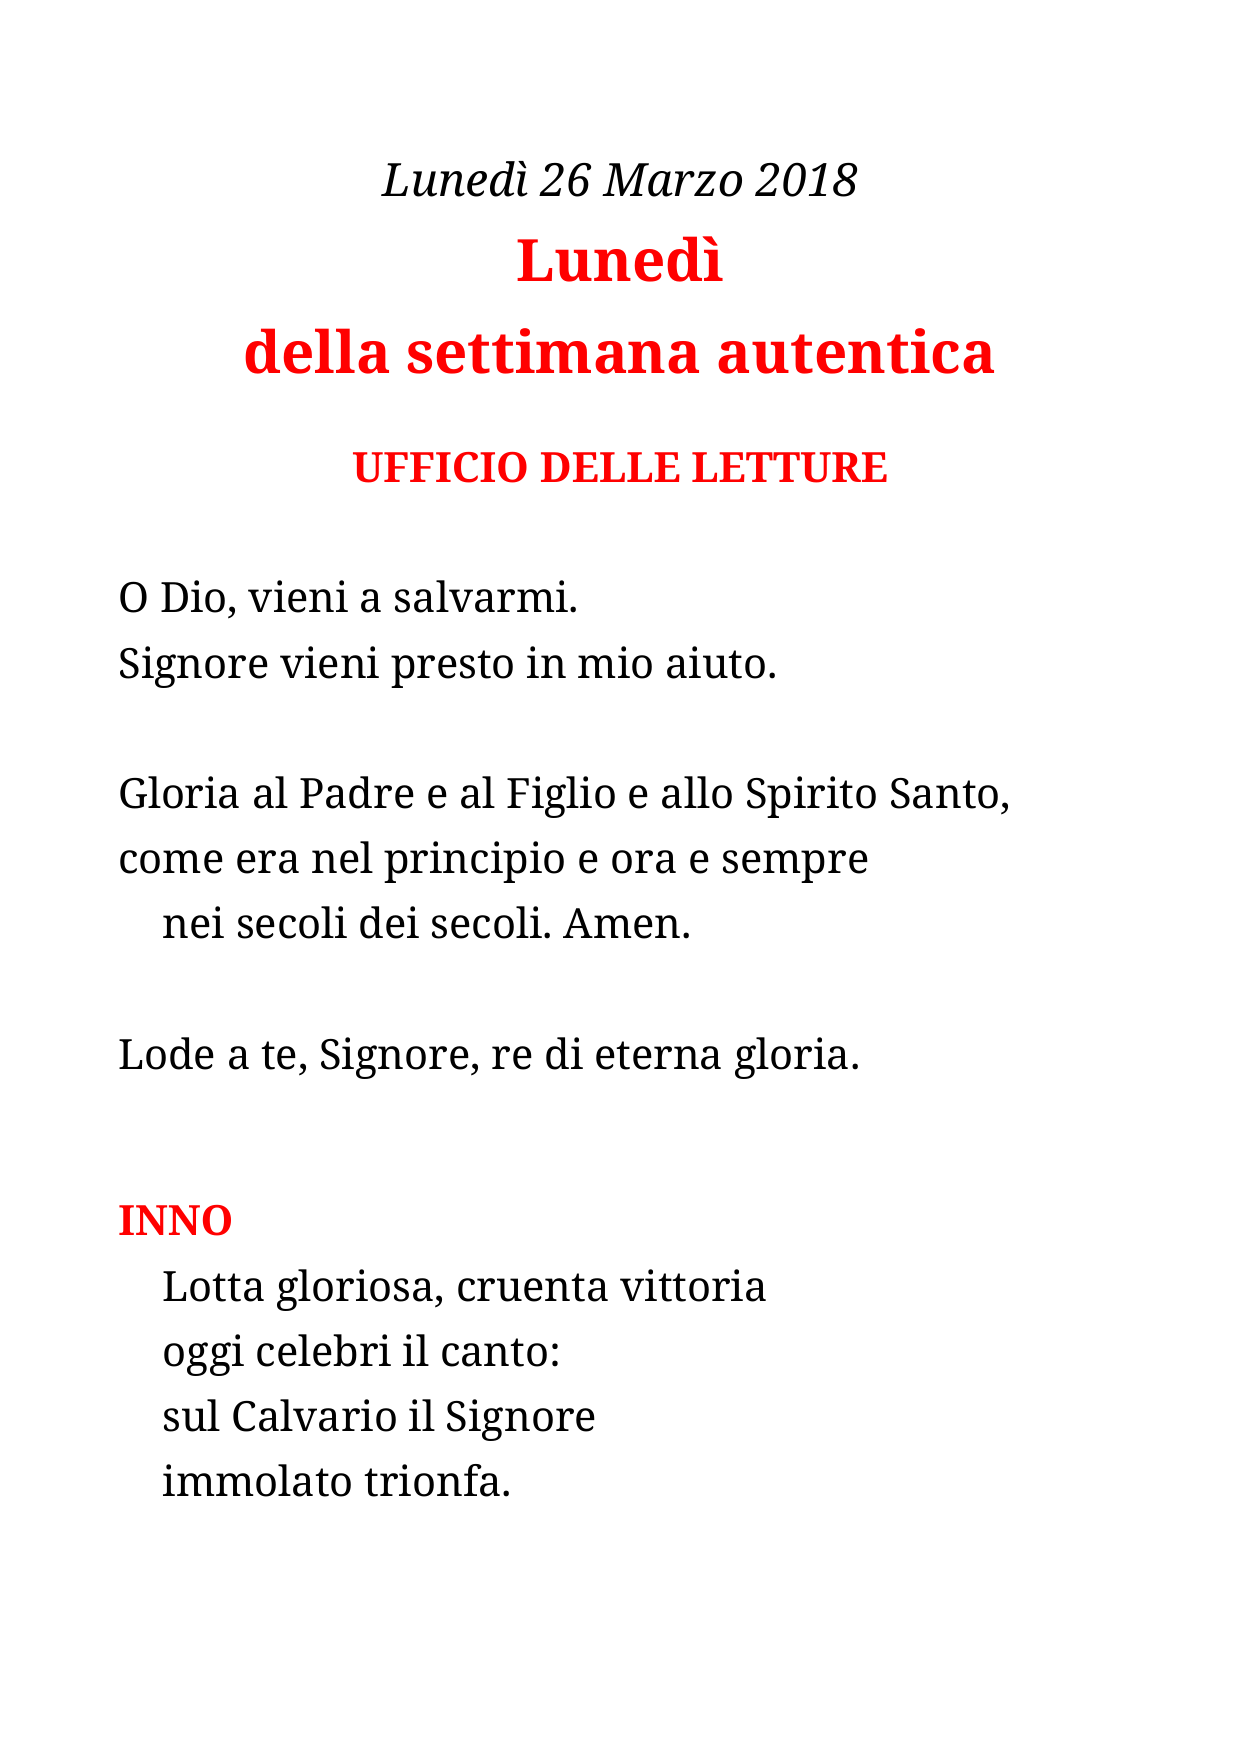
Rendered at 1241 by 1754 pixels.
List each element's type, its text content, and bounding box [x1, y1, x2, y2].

text sul Calvario il Signore [162, 1387, 1122, 1443]
text oggi celebri il canto: [162, 1322, 1122, 1378]
text Lode a te, Signore, re di eterna gloria. [118, 1025, 1122, 1082]
text Lotta gloriosa, cruenta vittoria [162, 1256, 1122, 1313]
text come era nel principio e ora e sempre [118, 829, 1122, 886]
text Signore vieni presto in mio aiuto. [118, 633, 1122, 690]
text Gloria al Padre e al Figlio e allo Spirito Santo, [118, 764, 1122, 821]
text della settimana autentica [118, 311, 1122, 390]
text Lunedì [118, 219, 1122, 299]
text immolato trionfa. [162, 1452, 1122, 1509]
text Lunedì 26 Marzo 2018 [118, 148, 1122, 210]
text INNO [118, 1191, 1122, 1248]
text O Dio, vieni a salvarmi. [118, 568, 1122, 625]
text nei secoli dei secoli. Amen. [118, 894, 1122, 951]
text UFFICIO DELLE LETTURE [118, 438, 1122, 495]
